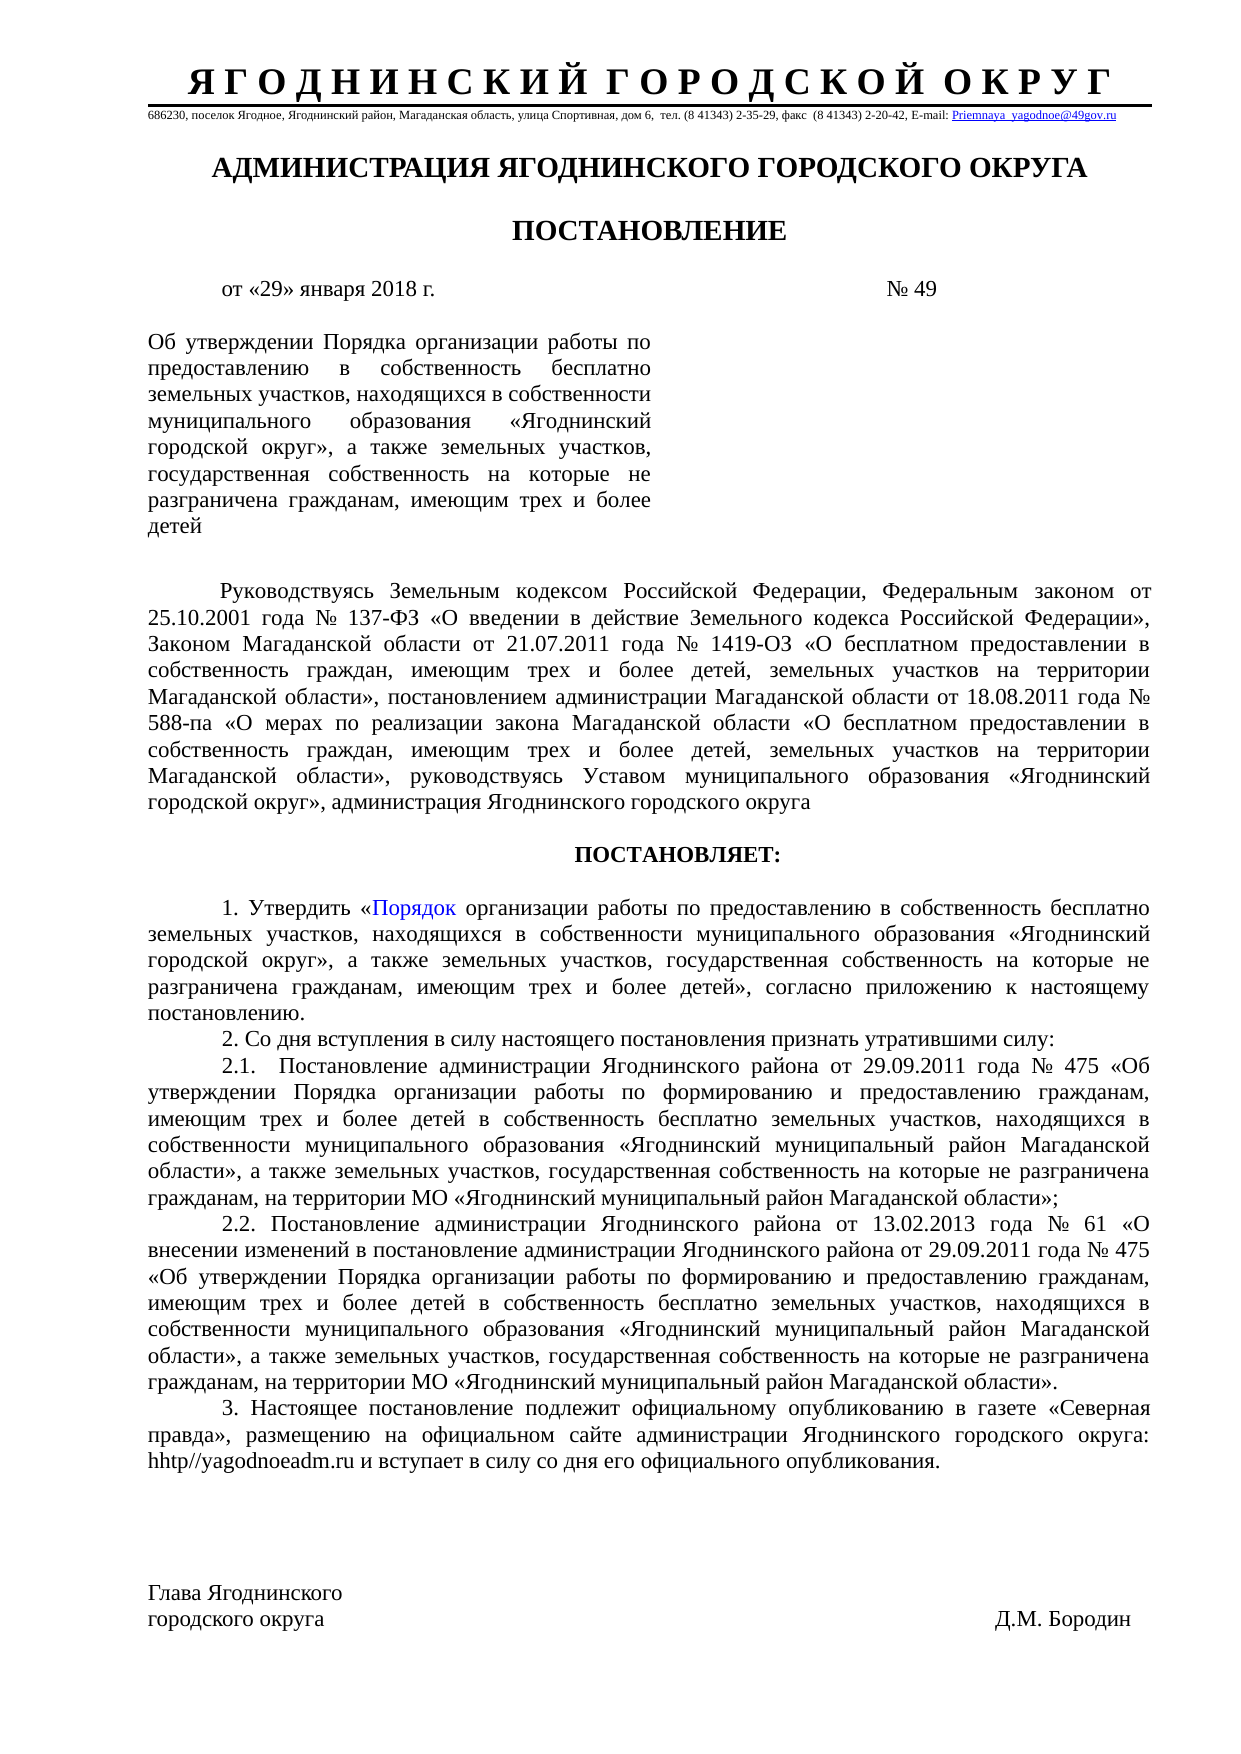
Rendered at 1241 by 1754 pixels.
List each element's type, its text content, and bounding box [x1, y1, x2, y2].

text от «29» января 2018 г. № 49 [148, 275, 1152, 301]
text 3. Настоящее постановление подлежит официальному опубликованию в газете «Северная правда», размещению на официальном сайте администрации Ягоднинского городского округа: hhtp//yagodnoeadm.ru и вступает в силу со дня его официального опубликования. [148, 1394, 1152, 1473]
text ПОСТАНОВЛЯЕТ: [148, 841, 1152, 867]
text 1. Утвердить «Порядок организации работы по предоставлению в собственность бесплатно земельных участков, находящихся в собственности муниципального образования «Ягоднинский городской округ», а также земельных участков, государственная собственность на которые не разграничена гражданам, имеющим трех и более детей», согласно приложению к настоящему постановлению. [148, 894, 1152, 1026]
text 686230, поселок Ягодное, Ягоднинский район, Магаданская область, улица Спортивная, дом 6, тел. (8 41343) 2-35-29, факс (8 41343) 2-20-42, E-mail: Priemnaya_yagodnoe@49gov.ru [148, 107, 1152, 122]
text 2. Со дня вступления в силу настоящего постановления признать утратившими силу: [148, 1026, 1152, 1052]
text Я Г О Д Н И Н С К И Й Г О Р О Д С К О Й О К Р У Г [148, 59, 1152, 104]
text 2.2. Постановление администрации Ягоднинского района от 13.02.2013 года № 61 «О внесении изменений в постановление администрации Ягоднинского района от 29.09.2011 года № 475 «Об утверждении Порядка организации работы по формированию и предоставлению гражданам, имеющим трех и более детей в собственность бесплатно земельных участков, находящихся в собственности муниципального образования «Ягоднинский муниципальный район Магаданской области», а также земельных участков, государственная собственность на которые не разграничена гражданам, на территории МО «Ягоднинский муниципальный район Магаданской области». [148, 1210, 1152, 1394]
text городского округа Д.М. Бородин [148, 1605, 1152, 1632]
text ПОСТАНОВЛЕНИЕ [148, 213, 1152, 246]
text Руководствуясь Земельным кодексом Российской Федерации, Федеральным законом от 25.10.2001 года № 137-ФЗ «О введении в действие Земельного кодекса Российской Федерации», Законом Магаданской области от 21.07.2011 года № 1419-ОЗ «О бесплатном предоставлении в собственность граждан, имеющим трех и более детей, земельных участков на территории Магаданской области», постановлением администрации Магаданской области от 18.08.2011 года № 588-па «О мерах по реализации закона Магаданской области «О бесплатном предоставлении в собственность граждан, имеющим трех и более детей, земельных участков на территории Магаданской области», руководствуясь Уставом муниципального образования «Ягоднинский городской округ», администрация Ягоднинского городского округа [148, 577, 1152, 815]
text Глава Ягоднинского [148, 1579, 1152, 1605]
table_header Об утверждении Порядка организации работы по предоставлению в собственность бесплатно земельных участков, находящихся в собственности муниципального образования «Ягоднинский городской округ», а также земельных участков, государственная собственность на которые не разграничена гражданам, имеющим трех и более детей [136, 328, 663, 577]
text АДМИНИСТРАЦИЯ ЯГОДНИНСКОГО ГОРОДСКОГО ОКРУГА [148, 151, 1152, 184]
text 2.1. Постановление администрации Ягоднинского района от 29.09.2011 года № 475 «Об утверждении Порядка организации работы по формированию и предоставлению гражданам, имеющим трех и более детей в собственность бесплатно земельных участков, находящихся в собственности муниципального образования «Ягоднинский муниципальный район Магаданской области», а также земельных участков, государственная собственность на которые не разграничена гражданам, на территории МО «Ягоднинский муниципальный район Магаданской области»; [148, 1052, 1152, 1210]
